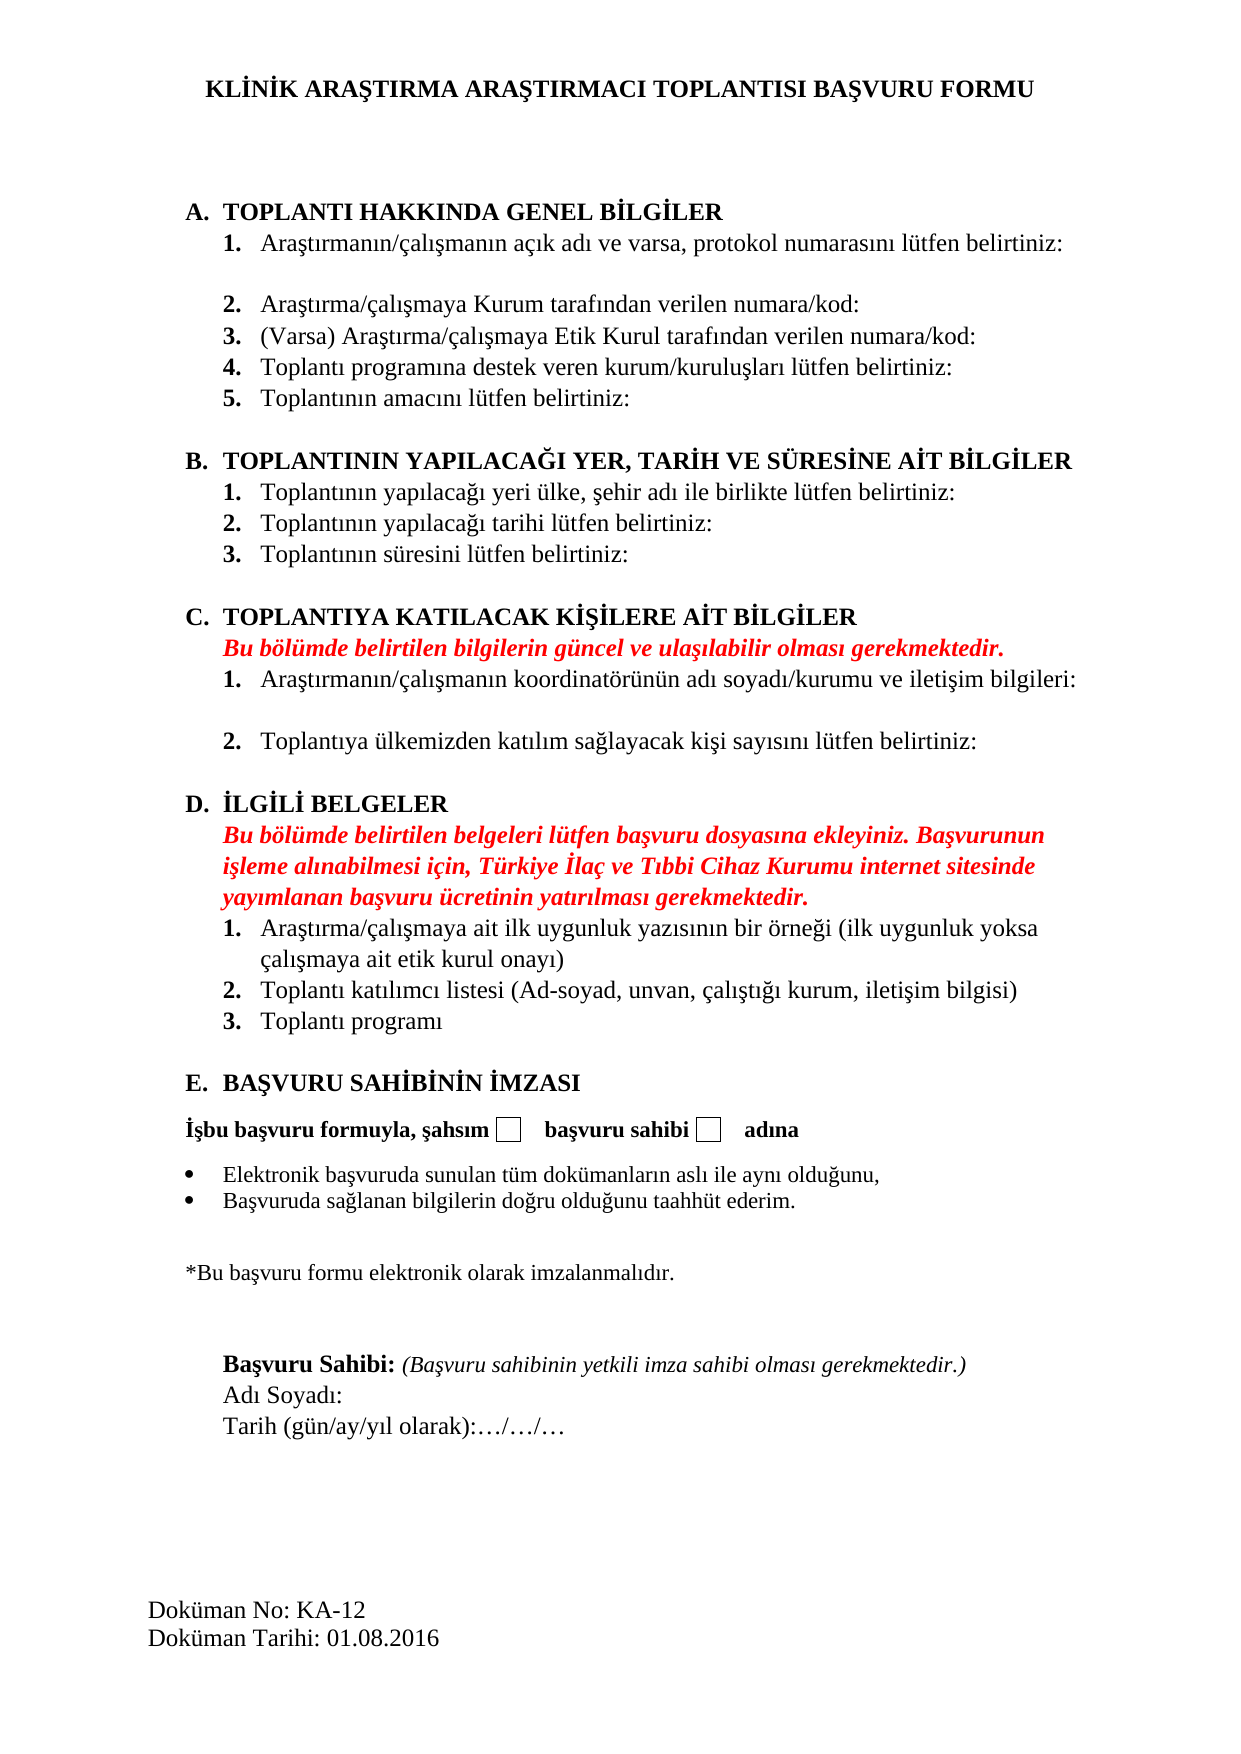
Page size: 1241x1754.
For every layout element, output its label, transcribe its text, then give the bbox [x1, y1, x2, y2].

list Toplantı katılımcı listesi (Ad-soyad, unvan, çalıştığı kurum, iletişim bilgisi) [223, 975, 1093, 1004]
list Adı Soyadı: [223, 1380, 1093, 1409]
list Toplantı programına destek veren kurum/kuruluşları lütfen belirtiniz: [223, 352, 1093, 381]
text *Bu başvuru formu elektronik olarak imzalanmalıdır. [185, 1259, 1093, 1285]
list Başvuru Sahibi: (Başvuru sahibinin yetkili imza sahibi olması gerekmektedir.) [223, 1349, 1093, 1378]
list TOPLANTININ YAPILACAĞI YER, TARİH VE SÜRESİNE AİT BİLGİLER [185, 446, 1093, 474]
list Toplantının süresini lütfen belirtiniz: [223, 539, 1093, 569]
text İşbu başvuru formuyla, şahsım başvuru sahibi adına [148, 1116, 1093, 1142]
list Araştırma/çalışmaya Kurum tarafından verilen numara/kod: [223, 289, 1093, 318]
list Toplantının amacını lütfen belirtiniz: [223, 383, 1093, 412]
list Araştırma/çalışmaya ait ilk uygunluk yazısının bir örneği (ilk uygunluk yoksa çalışmaya ait etik kurul onayı) [223, 913, 1093, 973]
list Toplantının yapılacağı yeri ülke, şehir adı ile birlikte lütfen belirtiniz: [223, 477, 1093, 506]
list İLGİLİ BELGELER [185, 789, 1093, 818]
list Bu bölümde belirtilen bilgilerin güncel ve ulaşılabilir olması gerekmektedir. [223, 633, 1093, 662]
list TOPLANTIYA KATILACAK KİŞİLERE AİT BİLGİLER [185, 602, 1093, 631]
list (Varsa) Araştırma/çalışmaya Etik Kurul tarafından verilen numara/kod: [223, 321, 1093, 350]
list Başvuruda sağlanan bilgilerin doğru olduğunu taahhüt ederim. [185, 1187, 1093, 1214]
list Araştırmanın/çalışmanın açık adı ve varsa, protokol numarasını lütfen belirtiniz: [223, 228, 1093, 287]
list Bu bölümde belirtilen belgeleri lütfen başvuru dosyasına ekleyiniz. Başvurunun işleme alınabilmesi için, Türkiye İlaç ve Tıbbi Cihaz Kurumu internet sitesinde yayımlanan başvuru ücretinin yatırılması gerekmektedir. [223, 820, 1093, 911]
list Tarih (gün/ay/yıl olarak):…/…/… [223, 1411, 1093, 1440]
list BAŞVURU SAHİBİNİN İMZASI [185, 1068, 1093, 1097]
list Araştırmanın/çalışmanın koordinatörünün adı soyadı/kurumu ve iletişim bilgileri: [223, 664, 1093, 724]
list TOPLANTI HAKKINDA GENEL BİLGİLER [185, 197, 1093, 226]
list Toplantı programı [223, 1006, 1093, 1035]
list Elektronik başvuruda sunulan tüm dokümanların aslı ile aynı olduğunu, [185, 1161, 1093, 1187]
list Toplantıya ülkemizden katılım sağlayacak kişi sayısını lütfen belirtiniz: [223, 726, 1093, 756]
list Toplantının yapılacağı tarihi lütfen belirtiniz: [223, 508, 1093, 537]
